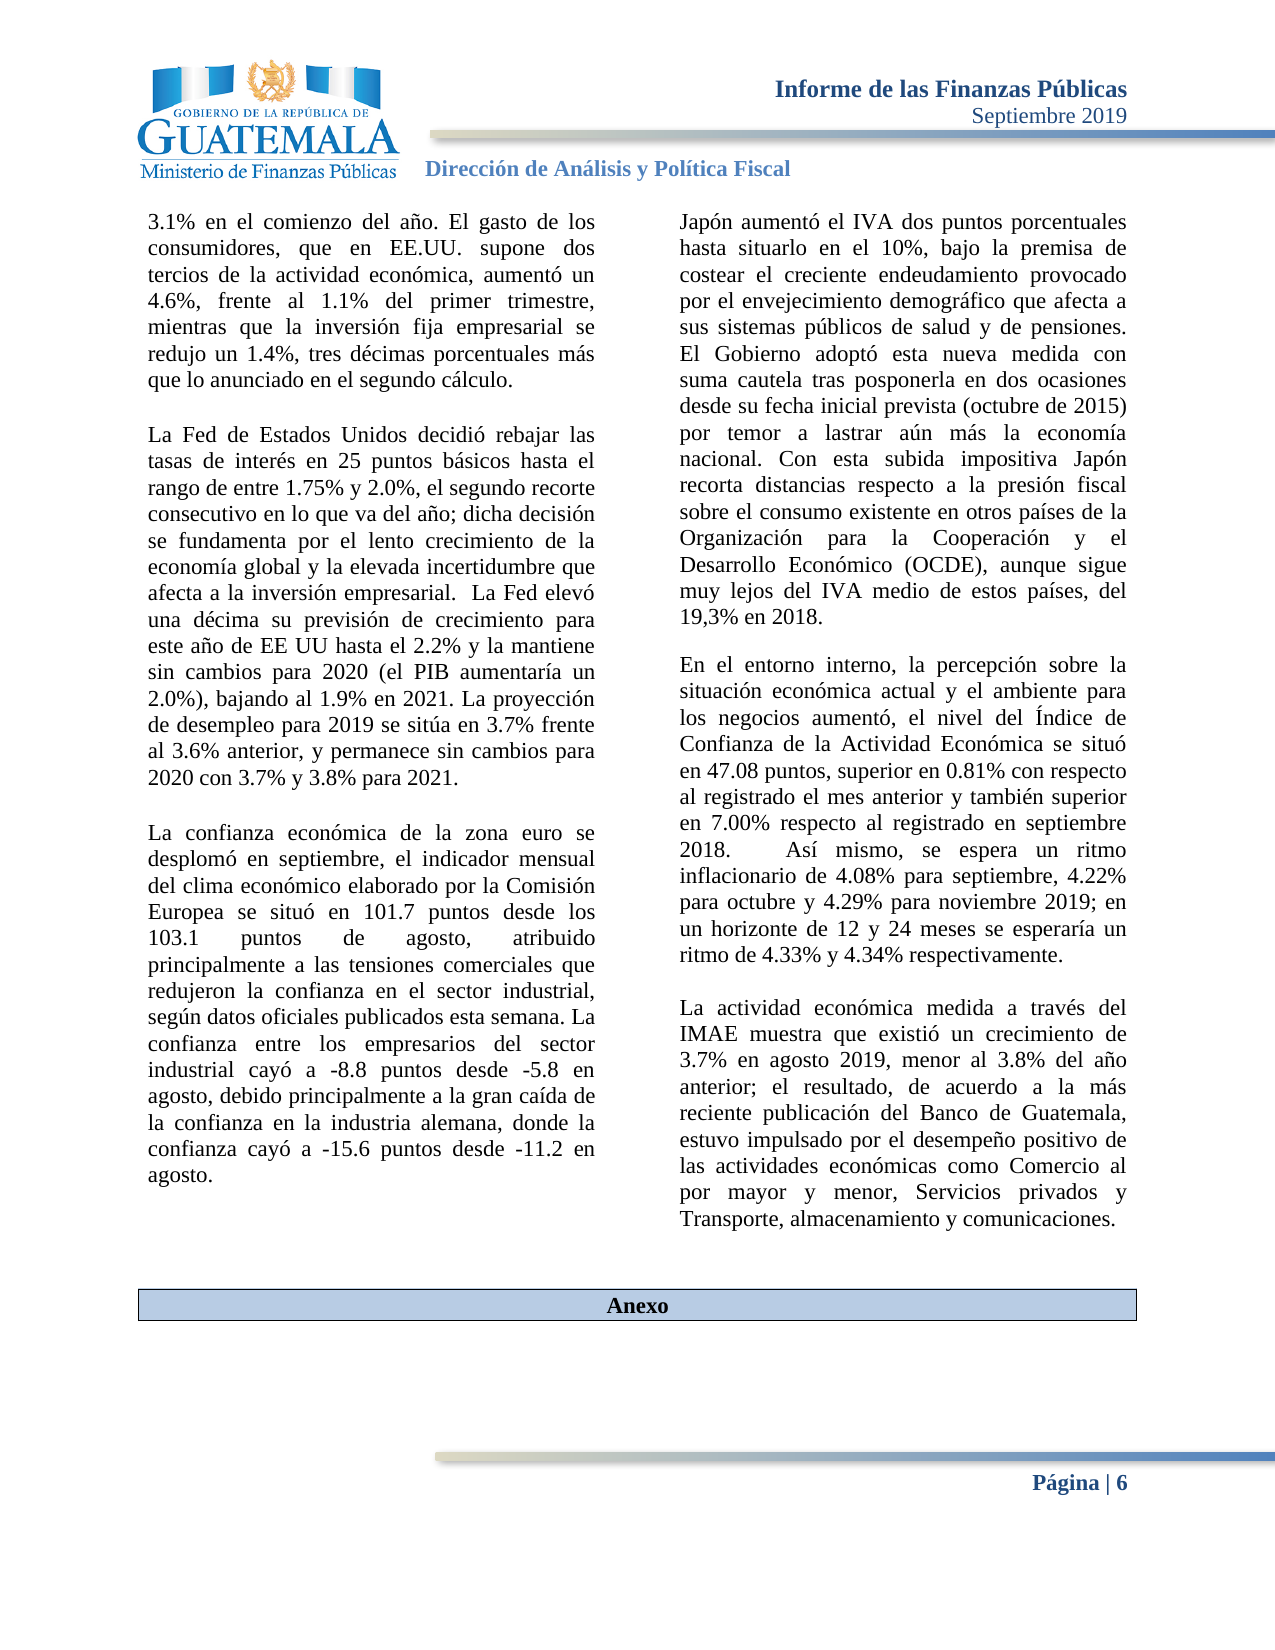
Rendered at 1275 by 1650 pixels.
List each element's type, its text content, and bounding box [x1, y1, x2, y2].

text Anexo [139, 1290, 1136, 1320]
picture [133, 46, 413, 197]
text La confianza económica de la zona euro se desplomó en septiembre, el indicador mensual del clima económico elaborado por la Comisión Europea se situó en 101.7 puntos desde los 103.1 puntos de agosto, atribuido principalmente a las tensiones comerciales que redujeron la confianza en el sector industrial, según datos oficiales publicados esta semana. La confianza entre los empresarios del sector industrial cayó a -8.8 puntos desde -5.8 en agosto, debido principalmente a la gran caída de la confianza en la industria alemana, donde la confianza cayó a -15.6 puntos desde -11.2 en agosto. [148, 819, 596, 1188]
text Japón aumentó el IVA dos puntos porcentuales hasta situarlo en el 10%, bajo la premisa de costear el creciente endeudamiento provocado por el envejecimiento demográfico que afecta a sus sistemas públicos de salud y de pensiones. El Gobierno adoptó esta nueva medida con suma cautela tras posponerla en dos ocasiones desde su fecha inicial prevista (octubre de 2015) por temor a lastrar aún más la economía nacional. Con esta subida impositiva Japón recorta distancias respecto a la presión fiscal sobre el consumo existente en otros países de la Organización para la Cooperación y el Desarrollo Económico (OCDE), aunque sigue muy lejos del IVA medio de estos países, del 19,3% en 2018. [679, 208, 1127, 630]
text La Fed de Estados Unidos decidió rebajar las tasas de interés en 25 puntos básicos hasta el rango de entre 1.75% y 2.0%, el segundo recorte consecutivo en lo que va del año; dicha decisión se fundamenta por el lento crecimiento de la economía global y la elevada incertidumbre que afecta a la inversión empresarial. La Fed elevó una décima su previsión de crecimiento para este año de EE UU hasta el 2.2% y la mantiene sin cambios para 2020 (el PIB aumentaría un 2.0%), bajando al 1.9% en 2021. La proyección de desempleo para 2019 se sitúa en 3.7% frente al 3.6% anterior, y permanece sin cambios para 2020 con 3.7% y 3.8% para 2021. [148, 421, 596, 790]
text La actividad económica medida a través del IMAE muestra que existió un crecimiento de 3.7% en agosto 2019, menor al 3.8% del año anterior; el resultado, de acuerdo a la más reciente publicación del Banco de Guatemala, estuvo impulsado por el desempeño positivo de las actividades económicas como Comercio al por mayor y menor, Servicios privados y Transporte, almacenamiento y comunicaciones. [679, 994, 1127, 1231]
text En el entorno interno, la percepción sobre la situación económica actual y el ambiente para los negocios aumentó, el nivel del Índice de Confianza de la Actividad Económica se situó en 47.08 puntos, superior en 0.81% con respecto al registrado el mes anterior y también superior en 7.00% respecto al registrado en septiembre 2018. Así mismo, se espera un ritmo inflacionario de 4.08% para septiembre, 4.22% para octubre y 4.29% para noviembre 2019; en un horizonte de 12 y 24 meses se esperaría un ritmo de 4.33% y 4.34% respectivamente. [679, 651, 1127, 967]
